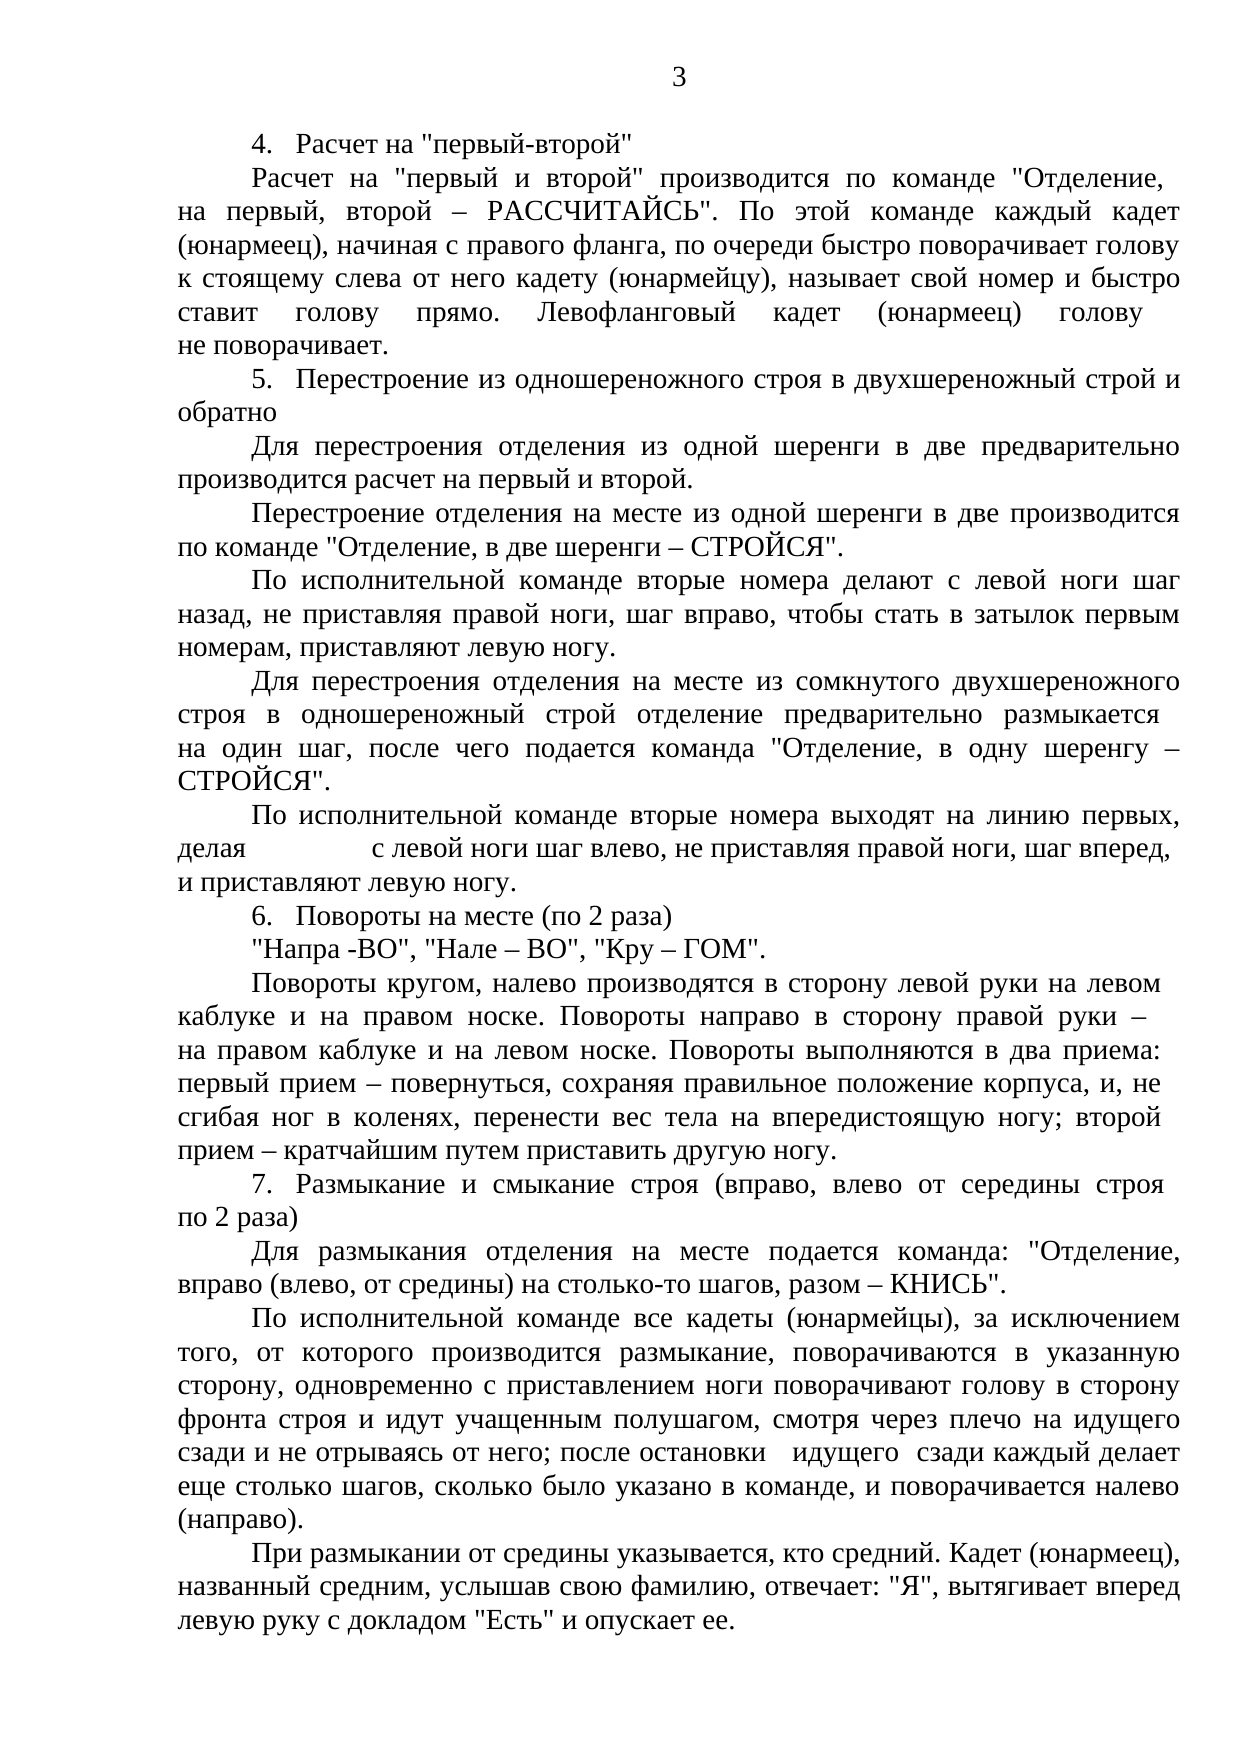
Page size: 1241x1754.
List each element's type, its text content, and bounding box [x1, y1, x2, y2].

list Расчет на "первый-второй" [177, 126, 1181, 160]
text Повороты кругом, налево производятся в сторону левой руки на левом каблуке и на правом носке. Повороты направо в сторону правой руки – на правом каблуке и на левом носке. Повороты выполняются в два приема: первый прием – повернуться, сохраняя правильное положение корпуса, и, не сгибая ног в коленях, перенести вес тела на впередистоящую ногу; второй прием – кратчайшим путем приставить другую ногу. [177, 965, 1162, 1166]
text Перестроение отделения на месте из одной шеренги в две производится по команде "Отделение, в две шеренги – СТРОЙСЯ". [177, 495, 1181, 562]
text По исполнительной команде вторые номера выходят на линию первых, делая с левой ноги шаг влево, не приставляя правой ноги, шаг вперед, и приставляют левую ногу. [177, 797, 1181, 898]
text "Напра -ВО", "Нале – ВО", "Кру – ГОМ". [177, 931, 1181, 965]
text Для размыкания отделения на месте подается команда: "Отделение, вправо (влево, от средины) на столько-то шагов, разом – КНИСЬ". [177, 1233, 1181, 1300]
text По исполнительной команде все кадеты (юнармейцы), за исключением того, от которого производится размыкание, поворачиваются в указанную сторону, одновременно с приставлением ноги поворачивают голову в сторону фронта строя и идут учащенным полушагом, смотря через плечо на идущего сзади и не отрываясь от него; после остановки идущего сзади каждый делает еще столько шагов, сколько было указано в команде, и поворачивается налево (направо). [177, 1300, 1181, 1535]
list Размыкание и смыкание строя (вправо, влево от середины строя по 2 раза) [177, 1166, 1181, 1233]
list Повороты на месте (по 2 раза) [177, 898, 1181, 931]
text Расчет на "первый и второй" производится по команде "Отделение, на первый, второй – РАССЧИТАЙСЬ". По этой команде каждый кадет (юнармеец), начиная с правого фланга, по очереди быстро поворачивает голову к стоящему слева от него кадету (юнармейцу), называет свой номер и быстро ставит голову прямо. Левофланговый кадет (юнармеец) голову не поворачивает. [177, 160, 1181, 361]
list Перестроение из одношереножного строя в двухшереножный строй и обратно [177, 361, 1181, 428]
text Для перестроения отделения из одной шеренги в две предварительно производится расчет на первый и второй. [177, 428, 1181, 495]
text По исполнительной команде вторые номера делают с левой ноги шаг назад, не приставляя правой ноги, шаг вправо, чтобы стать в затылок первым номерам, приставляют левую ногу. [177, 562, 1181, 663]
text Для перестроения отделения на месте из сомкнутого двухшереножного строя в одношереножный строй отделение предварительно размыкается на один шаг, после чего подается команда "Отделение, в одну шеренгу – СТРОЙСЯ". [177, 663, 1181, 797]
text При размыкании от средины указывается, кто средний. Кадет (юнармеец), названный средним, услышав свою фамилию, отвечает: "Я", вытягивает вперед левую руку с докладом "Есть" и опускает ее. [177, 1535, 1181, 1636]
